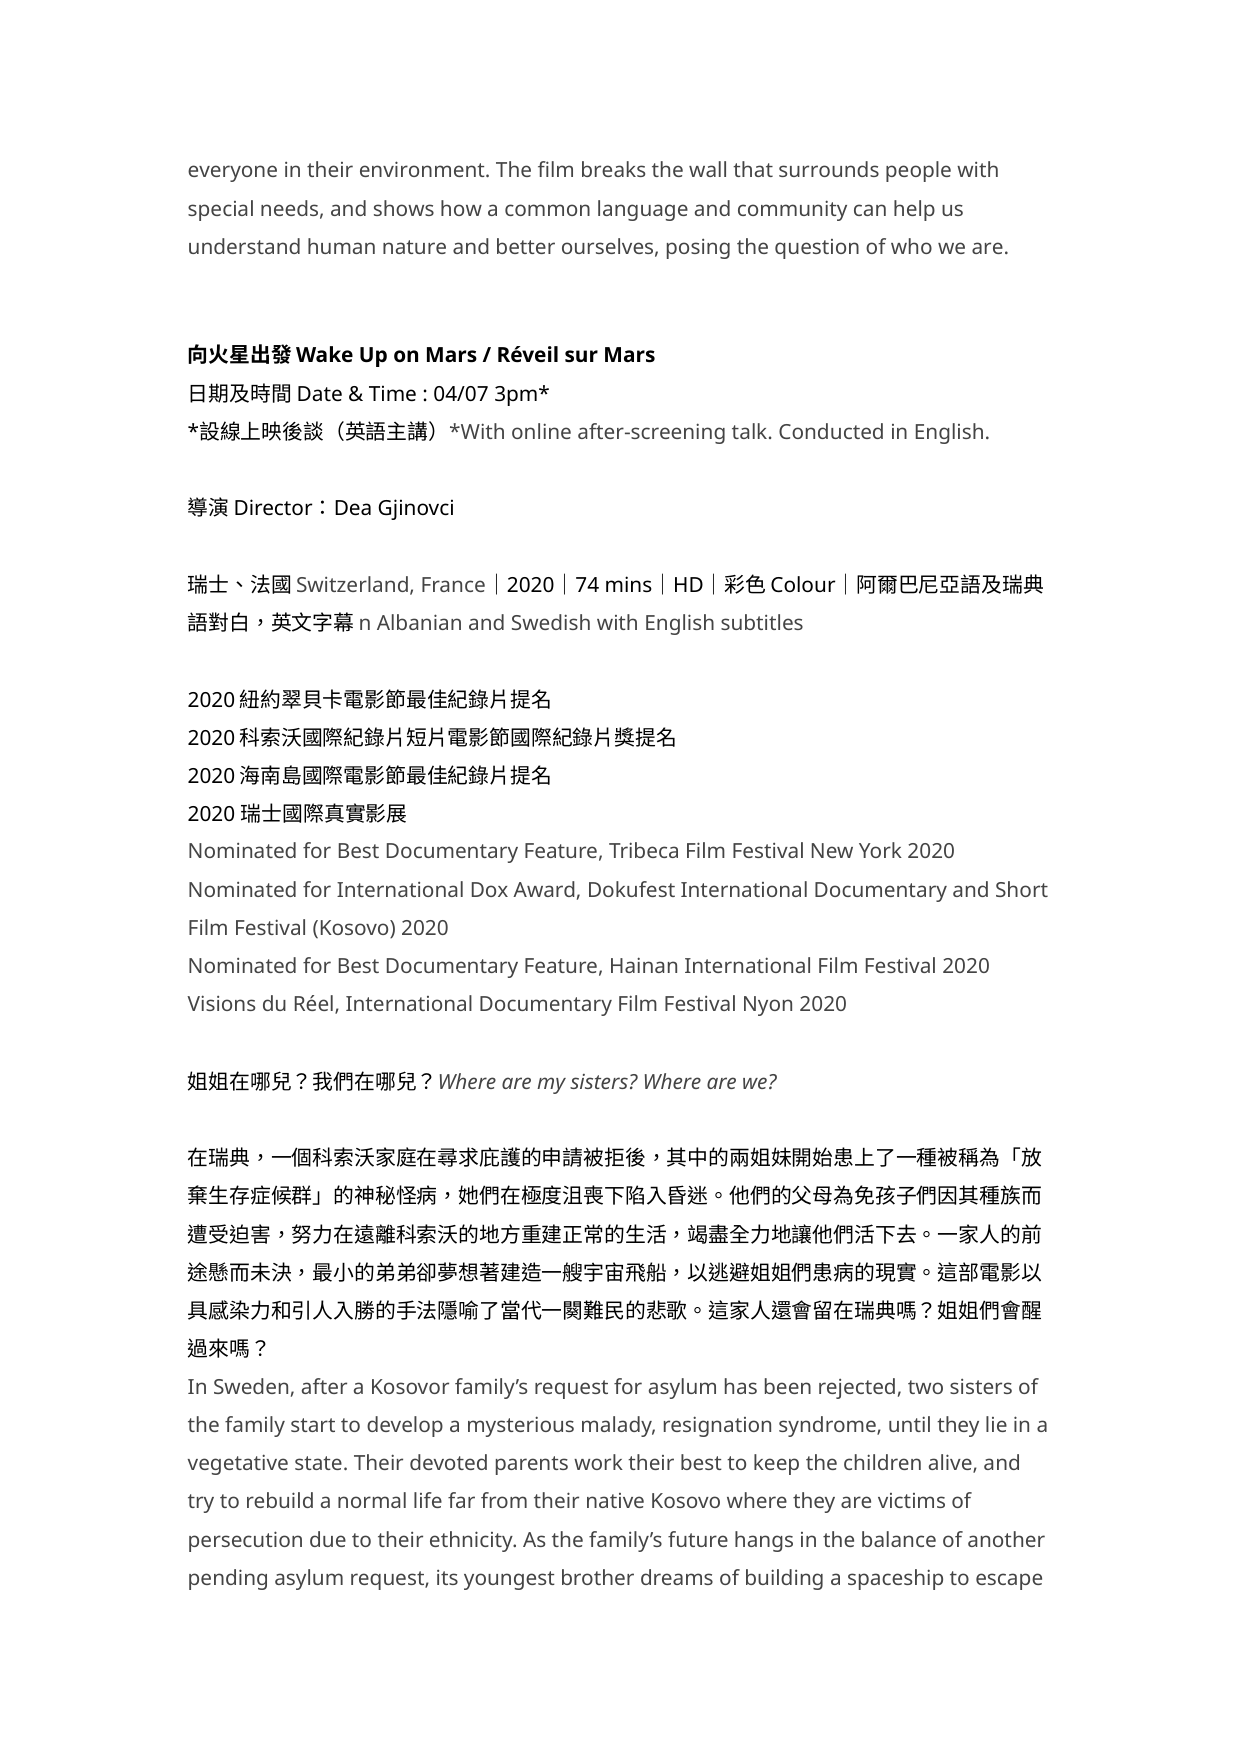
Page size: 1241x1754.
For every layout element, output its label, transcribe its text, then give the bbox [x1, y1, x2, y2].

text 向火星出發Wake Up on Mars / Réveil sur Mars [187, 335, 1053, 373]
text 日期及時間 Date & Time : 04/07 3pm* [187, 373, 1053, 411]
text 在瑞典，一個科索沃家庭在尋求庇護的申請被拒後，其中的兩姐妹開始患上了一種被稱為「放棄生存症候群」的神秘怪病，她們在極度沮喪下陷入昏迷。他們的父母為免孩子們因其種族而遭受迫害，努力在遠離科索沃的地方重建正常的生活，竭盡全力地讓他們活下去。一家人的前途懸而未決，最小的弟弟卻夢想著建造一艘宇宙飛船，以逃避姐姐們患病的現實。這部電影以具感染力和引人入勝的手法隱喻了當代一闋難民的悲歌。這家人還會留在瑞典嗎？姐姐們會醒過來嗎？ [187, 1138, 1053, 1367]
text 2020科索沃國際紀錄片短片電影節國際紀錄片獎提名 [187, 717, 1053, 755]
text 導演Director：Dea Gjinovci [187, 488, 1053, 526]
text *設線上映後談（英語主講）*With online after-screening talk. Conducted in English. [187, 411, 1053, 449]
text 瑞士、法國Switzerland, France｜2020｜74 mins｜HD｜彩色Colour｜阿爾巴尼亞語及瑞典語對白，英文字幕n Albanian and Swedish with English subtitles [187, 564, 1053, 641]
text 2020海南島國際電影節最佳紀錄片提名 [187, 755, 1053, 793]
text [187, 151, 1053, 265]
text Nominated for Best Documentary Feature, Tribeca Film Festival New York 2020 Nominated for International Dox Award, Dokufest International Documentary and Short Film Festival (Kosovo) 2020 Nominated for Best Documentary Feature, Hainan International Film Festival 2020 Visions du Réel, International Documentary Film Festival Nyon 2020 [187, 832, 1053, 1023]
text 姐姐在哪兒？我們在哪兒？Where are my sisters? Where are we? [187, 1061, 1053, 1099]
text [187, 1367, 1053, 1596]
text 2020紐約翠貝卡電影節最佳紀錄片提名 [187, 679, 1053, 717]
text 2020 瑞士國際真實影展 [187, 793, 1053, 832]
